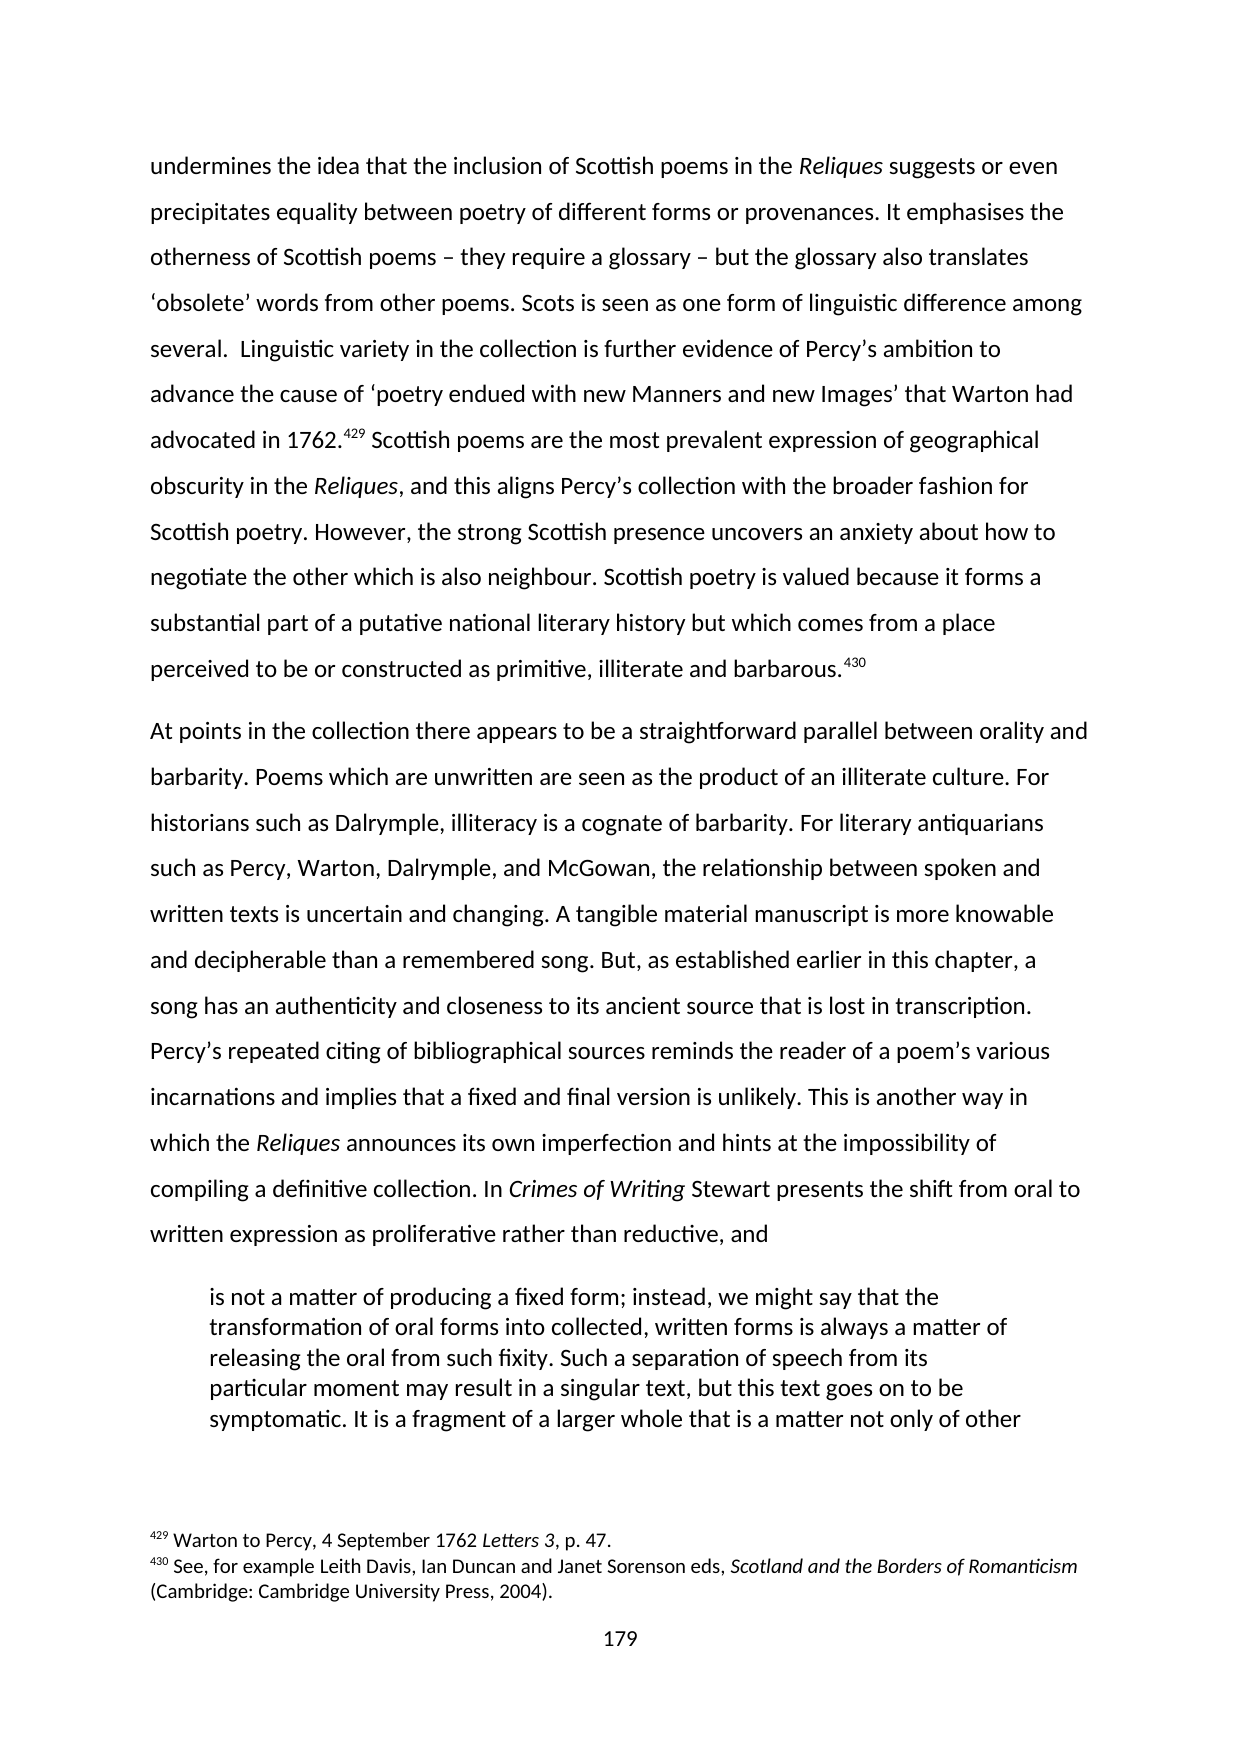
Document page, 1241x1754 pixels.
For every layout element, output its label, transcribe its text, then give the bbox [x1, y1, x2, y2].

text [209, 1281, 1031, 1433]
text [150, 150, 1090, 683]
text At points in the collection there appears to be a straightforward parallel between orality and barbarity. Poems which are unwritten are seen as the product of an illiterate culture. For historians such as Dalrymple, illiteracy is a cognate of barbarity. For literary antiquarians such as Percy, Warton, Dalrymple, and McGowan, the relationship between spoken and written texts is uncertain and changing. A tangible material manuscript is more knowable and decipherable than a remembered song. But, as established earlier in this chapter, a song has an authenticity and closeness to its ancient source that is lost in transcription. Percy’s repeated citing of bibliographical sources reminds the reader of a poem’s various incarnations and implies that a fixed and final version is unlikely. This is another way in which the Reliques announces its own imperfection and hints at the impossibility of compiling a definitive collection. In Crimes of Writing Stewart presents the shift from oral to written expression as proliferative rather than reductive, and [150, 715, 1090, 1249]
